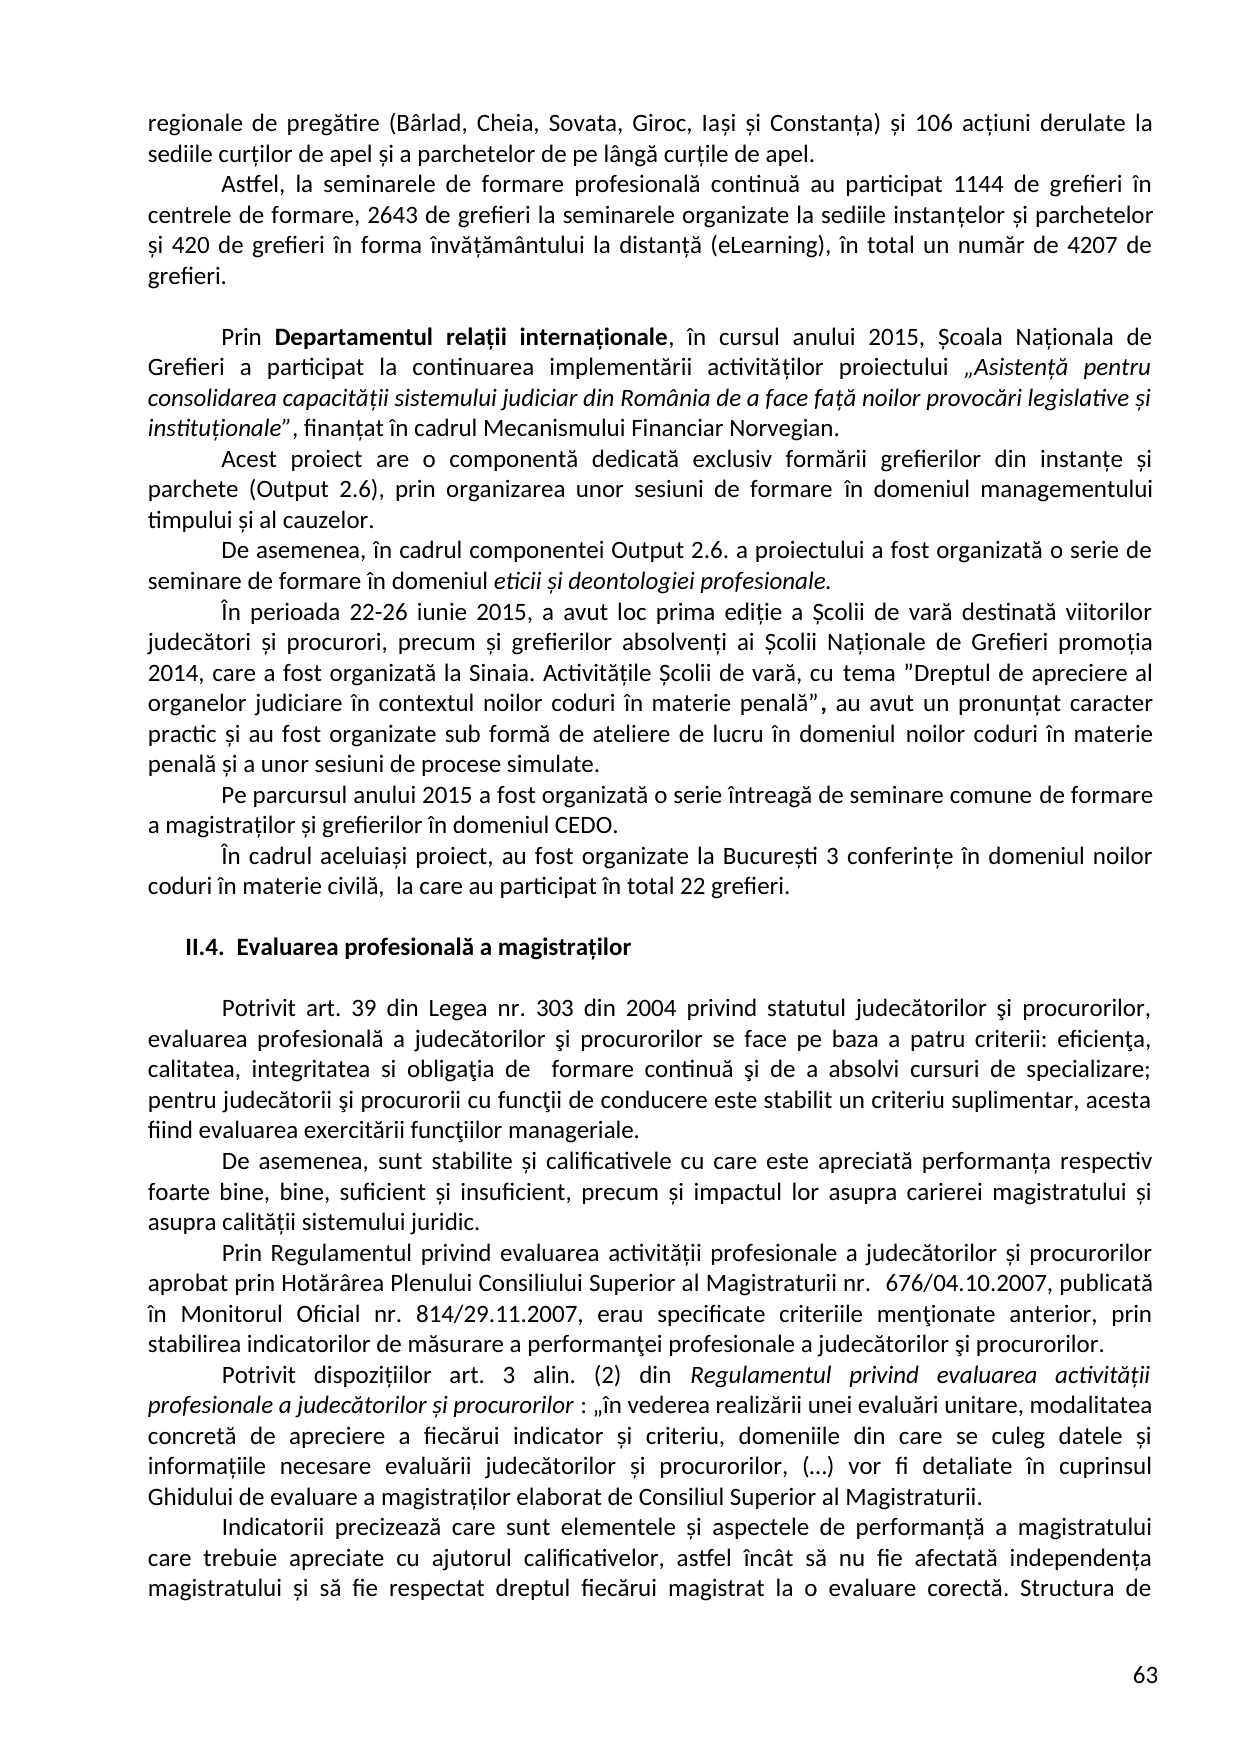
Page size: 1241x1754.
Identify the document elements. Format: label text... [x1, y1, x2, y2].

text De asemenea, în cadrul componentei Output 2.6. a proiectului a fost organizată o serie de seminare de formare în domeniul eticii și deontologiei profesionale. [148, 535, 1153, 596]
text Potrivit art. 39 din Legea nr. 303 din 2004 privind statutul judecătorilor şi procurorilor, evaluarea profesională a judecătorilor şi procurorilor se face pe baza a patru criterii: eficienţa, calitatea, integritatea si obligaţia de formare continuă şi de a absolvi cursuri de specializare; pentru judecătorii şi procurorii cu funcţii de conducere este stabilit un criteriu suplimentar, acesta fiind evaluarea exercitării funcţiilor manageriale. [148, 992, 1153, 1145]
text Prin Departamentul relaţii internaţionale, în cursul anului 2015, Şcoala Naţionala de Grefieri a participat la continuarea implementării activităților proiectului „Asistență pentru consolidarea capacității sistemului judiciar din România de a face față noilor provocări legislative și instituționale”, finanţat în cadrul Mecanismului Financiar Norvegian. [148, 321, 1153, 443]
text În perioada 22-26 iunie 2015, a avut loc prima ediţie a Şcolii de vară destinată viitorilor judecători și procurori, precum și grefierilor absolvenți ai Școlii Naționale de Grefieri promoția 2014, care a fost organizată la Sinaia. Activităţile Şcolii de vară, cu tema ”Dreptul de apreciere al organelor judiciare în contextul noilor coduri în materie penală”, au avut un pronunţat caracter practic şi au fost organizate sub formă de ateliere de lucru în domeniul noilor coduri în materie penală şi a unor sesiuni de procese simulate. [148, 596, 1153, 779]
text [148, 107, 1153, 168]
subtitle Evaluarea profesională a magistraţilor [185, 931, 1158, 962]
text Acest proiect are o componentă dedicată exclusiv formării grefierilor din instanţe şi parchete (Output 2.6), prin organizarea unor sesiuni de formare în domeniul managementului timpului și al cauzelor. [148, 443, 1153, 535]
text Prin Regulamentul privind evaluarea activităţii profesionale a judecătorilor şi procurorilor aprobat prin Hotărârea Plenului Consiliului Superior al Magistraturii nr. 676/04.10.2007, publicată în Monitorul Oficial nr. 814/29.11.2007, erau specificate criteriile menţionate anterior, prin stabilirea indicatorilor de măsurare a performanţei profesionale a judecătorilor şi procurorilor. [148, 1237, 1153, 1359]
text Pe parcursul anului 2015 a fost organizată o serie întreagă de seminare comune de formare a magistraților şi grefierilor în domeniul CEDO. [148, 779, 1153, 840]
text Astfel, la seminarele de formare profesională continuă au participat 1144 de grefieri în centrele de formare, 2643 de grefieri la seminarele organizate la sediile instanțelor și parchetelor și 420 de grefieri în forma învățământului la distanță (eLearning), în total un număr de 4207 de grefieri. [148, 168, 1153, 291]
text În cadrul aceluiaşi proiect, au fost organizate la Bucureşti 3 conferințe în domeniul noilor coduri în materie civilă, la care au participat în total 22 grefieri. [148, 840, 1153, 901]
text De asemenea, sunt stabilite şi calificativele cu care este apreciată performanţa respectiv foarte bine, bine, suficient şi insuficient, precum şi impactul lor asupra carierei magistratului şi asupra calităţii sistemului juridic. [148, 1145, 1153, 1237]
text Potrivit dispoziţiilor art. 3 alin. (2) din Regulamentul privind evaluarea activităţii profesionale a judecătorilor şi procurorilor : „în vederea realizării unei evaluări unitare, modalitatea concretă de apreciere a fiecărui indicator şi criteriu, domeniile din care se culeg datele şi informaţiile necesare evaluării judecătorilor şi procurorilor, (…) vor fi detaliate în cuprinsul Ghidului de evaluare a magistraţilor elaborat de Consiliul Superior al Magistraturii. [148, 1359, 1153, 1511]
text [148, 1511, 1153, 1603]
